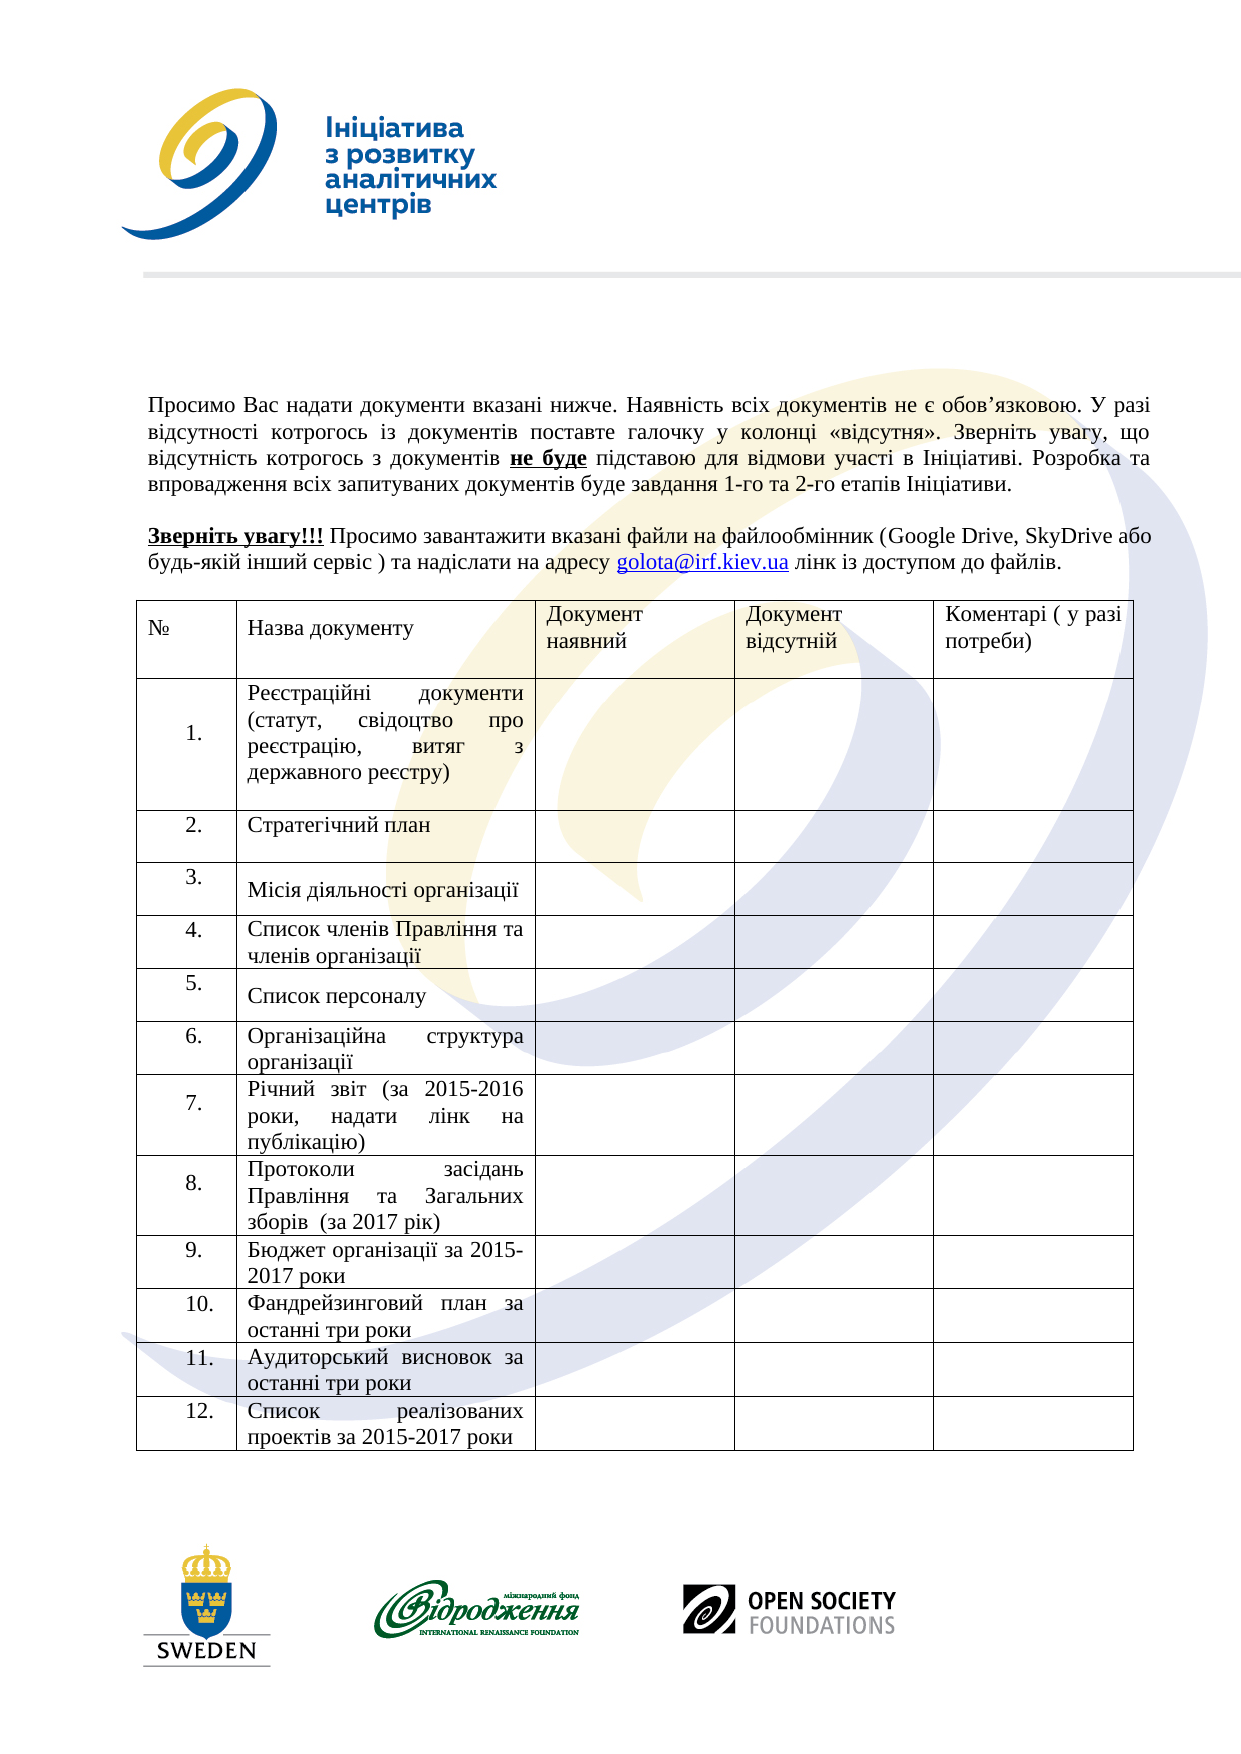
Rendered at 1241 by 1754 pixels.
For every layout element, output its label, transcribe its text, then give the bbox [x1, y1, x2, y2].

table_cell [137, 969, 236, 1021]
table_cell [735, 679, 933, 810]
table_header № [137, 601, 236, 678]
table_cell Стратегічний план [237, 811, 535, 862]
table_cell [934, 1156, 1133, 1234]
table_cell [536, 679, 734, 810]
text Просимо Вас надати документи вказані нижче. Наявність всіх документів не є обов’язковою. У разі відсутності котрогось із документів поставте галочку у колонці «відсутня». Зверніть увагу, що відсутність котрогось з документів не буде підставою для відмови участі в Ініціативі. Розробка та впровадження всіх запитуваних документів буде завдання 1-го та 2-го етапів Ініціативи. [148, 391, 1152, 497]
table_cell [536, 1397, 734, 1449]
table_cell [137, 1343, 236, 1396]
table_cell [137, 1397, 236, 1449]
table_cell [934, 916, 1133, 968]
table_cell [735, 916, 933, 968]
table_cell [137, 1022, 236, 1074]
table_cell [735, 1236, 933, 1288]
table_cell [536, 1236, 734, 1288]
table_cell [934, 679, 1133, 810]
table_cell [536, 1022, 734, 1074]
table_cell Місія діяльності організації [237, 863, 535, 914]
table_header Документ відсутній [735, 601, 933, 678]
table_cell [934, 1289, 1133, 1342]
table_cell [934, 1397, 1133, 1449]
table_cell Реєстраційні документи (статут, свідоцтво про реєстрацію, витяг з державного реєстру) [237, 679, 535, 810]
table_cell [735, 1156, 933, 1234]
table_cell [735, 1343, 933, 1396]
table_cell [536, 1343, 734, 1396]
table_cell [735, 811, 933, 862]
table_cell Аудиторський висновок за останні три роки [237, 1343, 535, 1396]
table_cell Бюджет організації за 2015-2017 роки [237, 1236, 535, 1288]
table_header Документ наявний [536, 601, 734, 678]
table_cell Список персоналу [237, 969, 535, 1021]
table_cell [735, 1022, 933, 1074]
table_cell [137, 1156, 236, 1234]
text Зверніть увагу!!! Просимо завантажити вказані файли на файлообмінник (Google Drive, SkyDrive або будь-якій інший сервіс ) та надіслати на адресу golota@irf.kiev.ua лінк із доступом до файлів. [148, 522, 1152, 574]
table_cell [934, 1075, 1133, 1154]
table_cell [536, 1156, 734, 1234]
table_cell [137, 811, 236, 862]
table_cell [536, 1075, 734, 1154]
table_cell [735, 863, 933, 914]
table_cell [934, 1343, 1133, 1396]
table_cell [137, 1236, 236, 1288]
table_cell [735, 1397, 933, 1449]
table_cell Список реалізованих проектів за 2015-2017 роки [237, 1397, 535, 1449]
table_cell [137, 863, 236, 914]
table_cell Фандрейзинговий план за останні три роки [237, 1289, 535, 1342]
table_cell [934, 1022, 1133, 1074]
picture [0, 3, 1241, 1752]
table_cell [536, 969, 734, 1021]
table_cell [934, 811, 1133, 862]
table_header Коментарі ( у разі потреби) [934, 601, 1133, 678]
table_cell [137, 1075, 236, 1154]
table_header Назва документу [237, 601, 535, 678]
table_cell [934, 863, 1133, 914]
table_cell Організаційна структура організації [237, 1022, 535, 1074]
table_cell Протоколи засідань Правління та Загальних зборів (за 2017 рік) [237, 1156, 535, 1234]
table_cell Річний звіт (за 2015-2016 роки, надати лінк на публікацію) [237, 1075, 535, 1154]
table_cell [536, 863, 734, 914]
table_cell [735, 1075, 933, 1154]
table_cell [735, 1289, 933, 1342]
table_cell [934, 969, 1133, 1021]
table_cell [137, 1289, 236, 1342]
table_cell [735, 969, 933, 1021]
table_cell [536, 811, 734, 862]
table_cell [137, 679, 236, 810]
table_cell [536, 916, 734, 968]
table_cell [137, 916, 236, 968]
table_cell [536, 1289, 734, 1342]
table_cell [934, 1236, 1133, 1288]
table_cell Список членів Правління та членів організації [237, 916, 535, 968]
